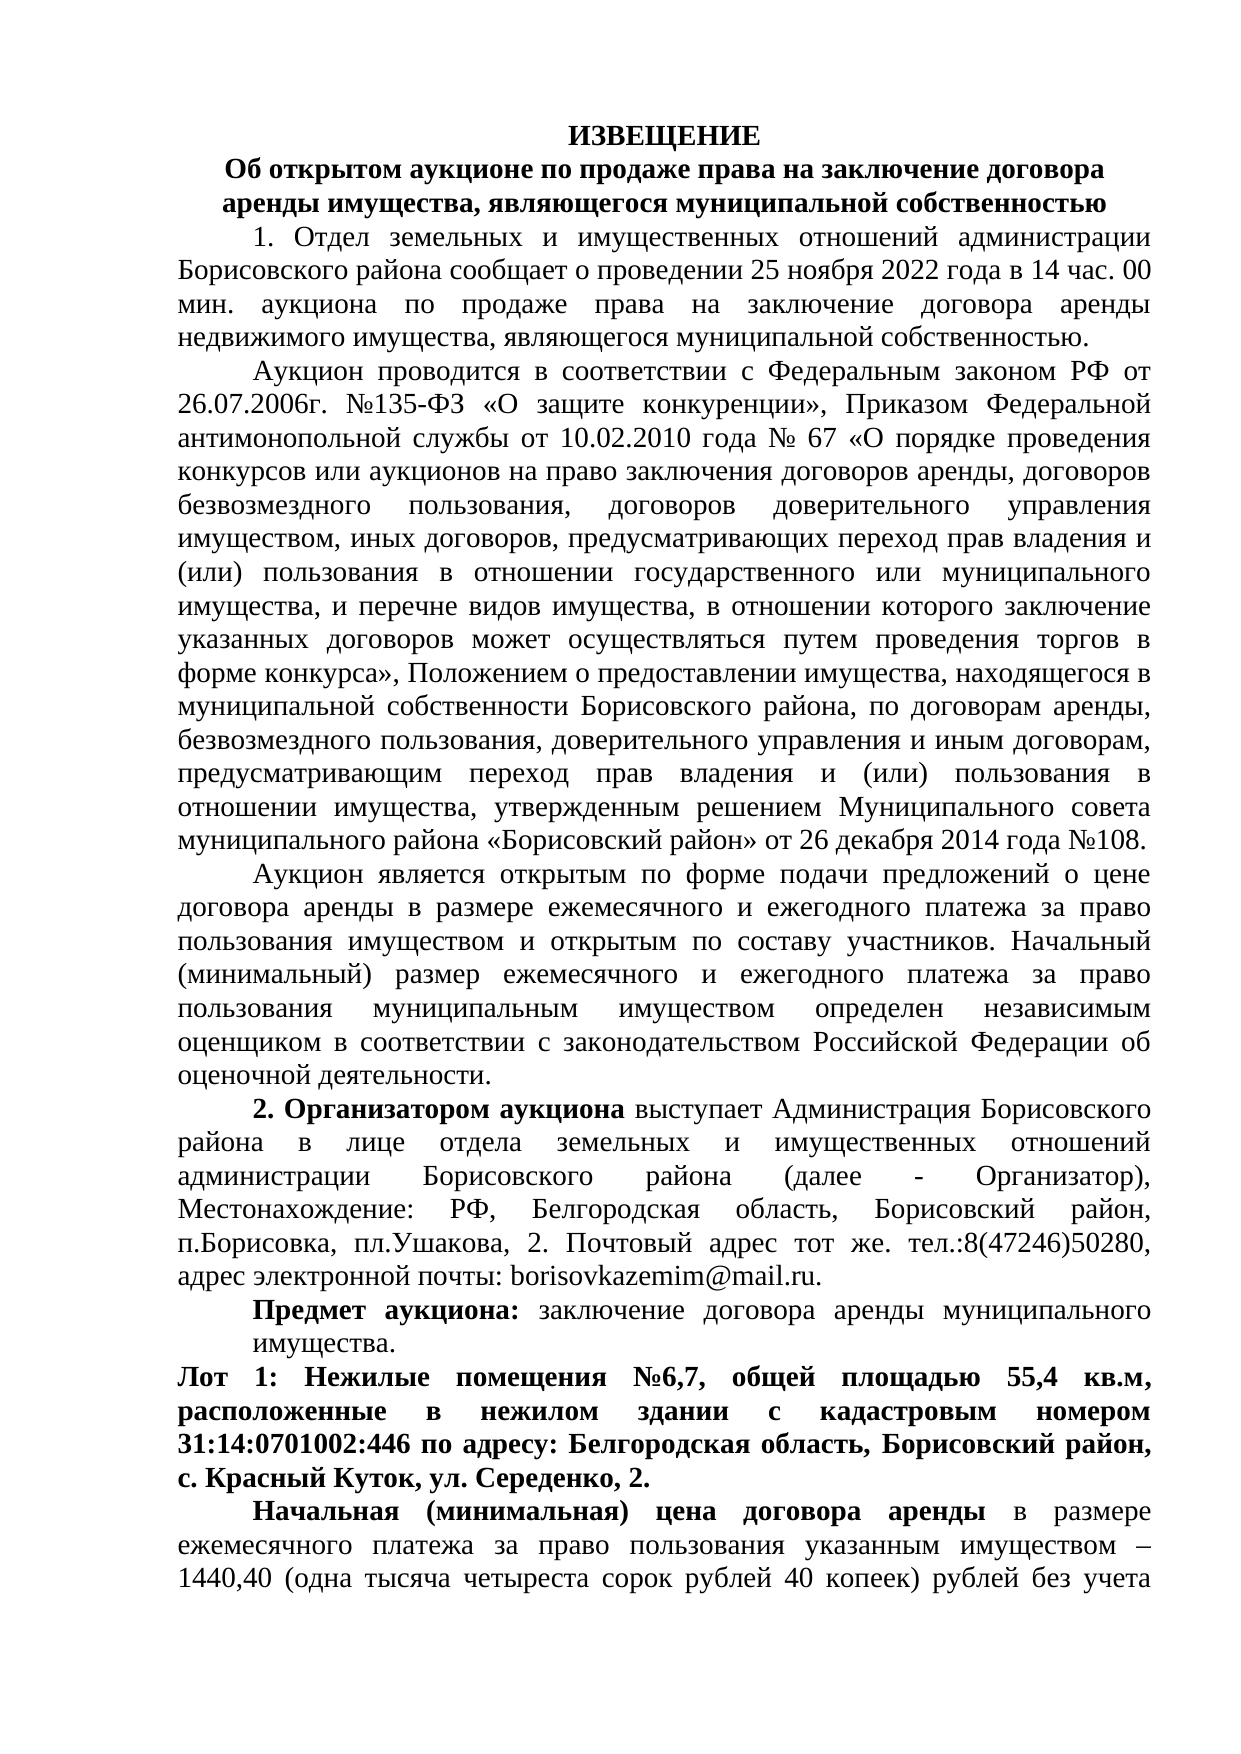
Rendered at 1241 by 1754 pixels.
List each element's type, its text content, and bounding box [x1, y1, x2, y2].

text Лот 1: Нежилые помещения №6,7, общей площадью 55,4 кв.м, расположенные в нежилом здании с кадастровым номером 31:14:0701002:446 по адресу: Белгородская область, Борисовский район, с. Красный Куток, ул. Середенко, 2. [177, 1359, 1152, 1493]
text Об открытом аукционе по продаже права на заключение договора аренды имущества, являющегося муниципальной собственностью [177, 152, 1152, 219]
text Аукцион является открытым по форме подачи предложений о цене договора аренды в размере ежемесячного и ежегодного платежа за право пользования имуществом и открытым по составу участников. Начальный (минимальный) размер ежемесячного и ежегодного платежа за право пользования муниципальным имуществом определен независимым оценщиком в соответствии с законодательством Российской Федерации об оценочной деятельности. [177, 856, 1152, 1091]
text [177, 1493, 1152, 1594]
text Предмет аукциона: заключение договора аренды муниципального имущества. [252, 1292, 1152, 1359]
text 2. Организатором аукциона выступает Администрация Борисовского района в лице отдела земельных и имущественных отношений администрации Борисовского района (далее - Организатор), Местонахождение: РФ, Белгородская область, Борисовский район, п.Борисовка, пл.Ушакова, 2. Почтовый адрес тот же. тел.:8(47246)50280, адрес электронной почты: borisovkazemim@mail.ru. [177, 1091, 1152, 1292]
text 1. Отдел земельных и имущественных отношений администрации Борисовского района сообщает о проведении 25 ноября 2022 года в 14 час. 00 мин. аукциона по продаже права на заключение договора аренды недвижимого имущества, являющегося муниципальной собственностью. [177, 219, 1152, 353]
text ИЗВЕЩЕНИЕ [177, 118, 1152, 152]
text Аукцион проводится в соответствии с Федеральным законом РФ от 26.07.2006г. №135-ФЗ «О защите конкуренции», Приказом Федеральной антимонопольной службы от 10.02.2010 года № 67 «О порядке проведения конкурсов или аукционов на право заключения договоров аренды, договоров безвозмездного пользования, договоров доверительного управления имуществом, иных договоров, предусматривающих переход прав владения и (или) пользования в отношении государственного или муниципального имущества, и перечне видов имущества, в отношении которого заключение указанных договоров может осуществляться путем проведения торгов в форме конкурса», Положением о предоставлении имущества, находящегося в муниципальной собственности Борисовского района, по договорам аренды, безвозмездного пользования, доверительного управления и иным договорам, предусматривающим переход прав владения и (или) пользования в отношении имущества, утвержденным решением Муниципального совета муниципального района «Борисовский район» от 26 декабря 2014 года №108. [177, 353, 1152, 856]
